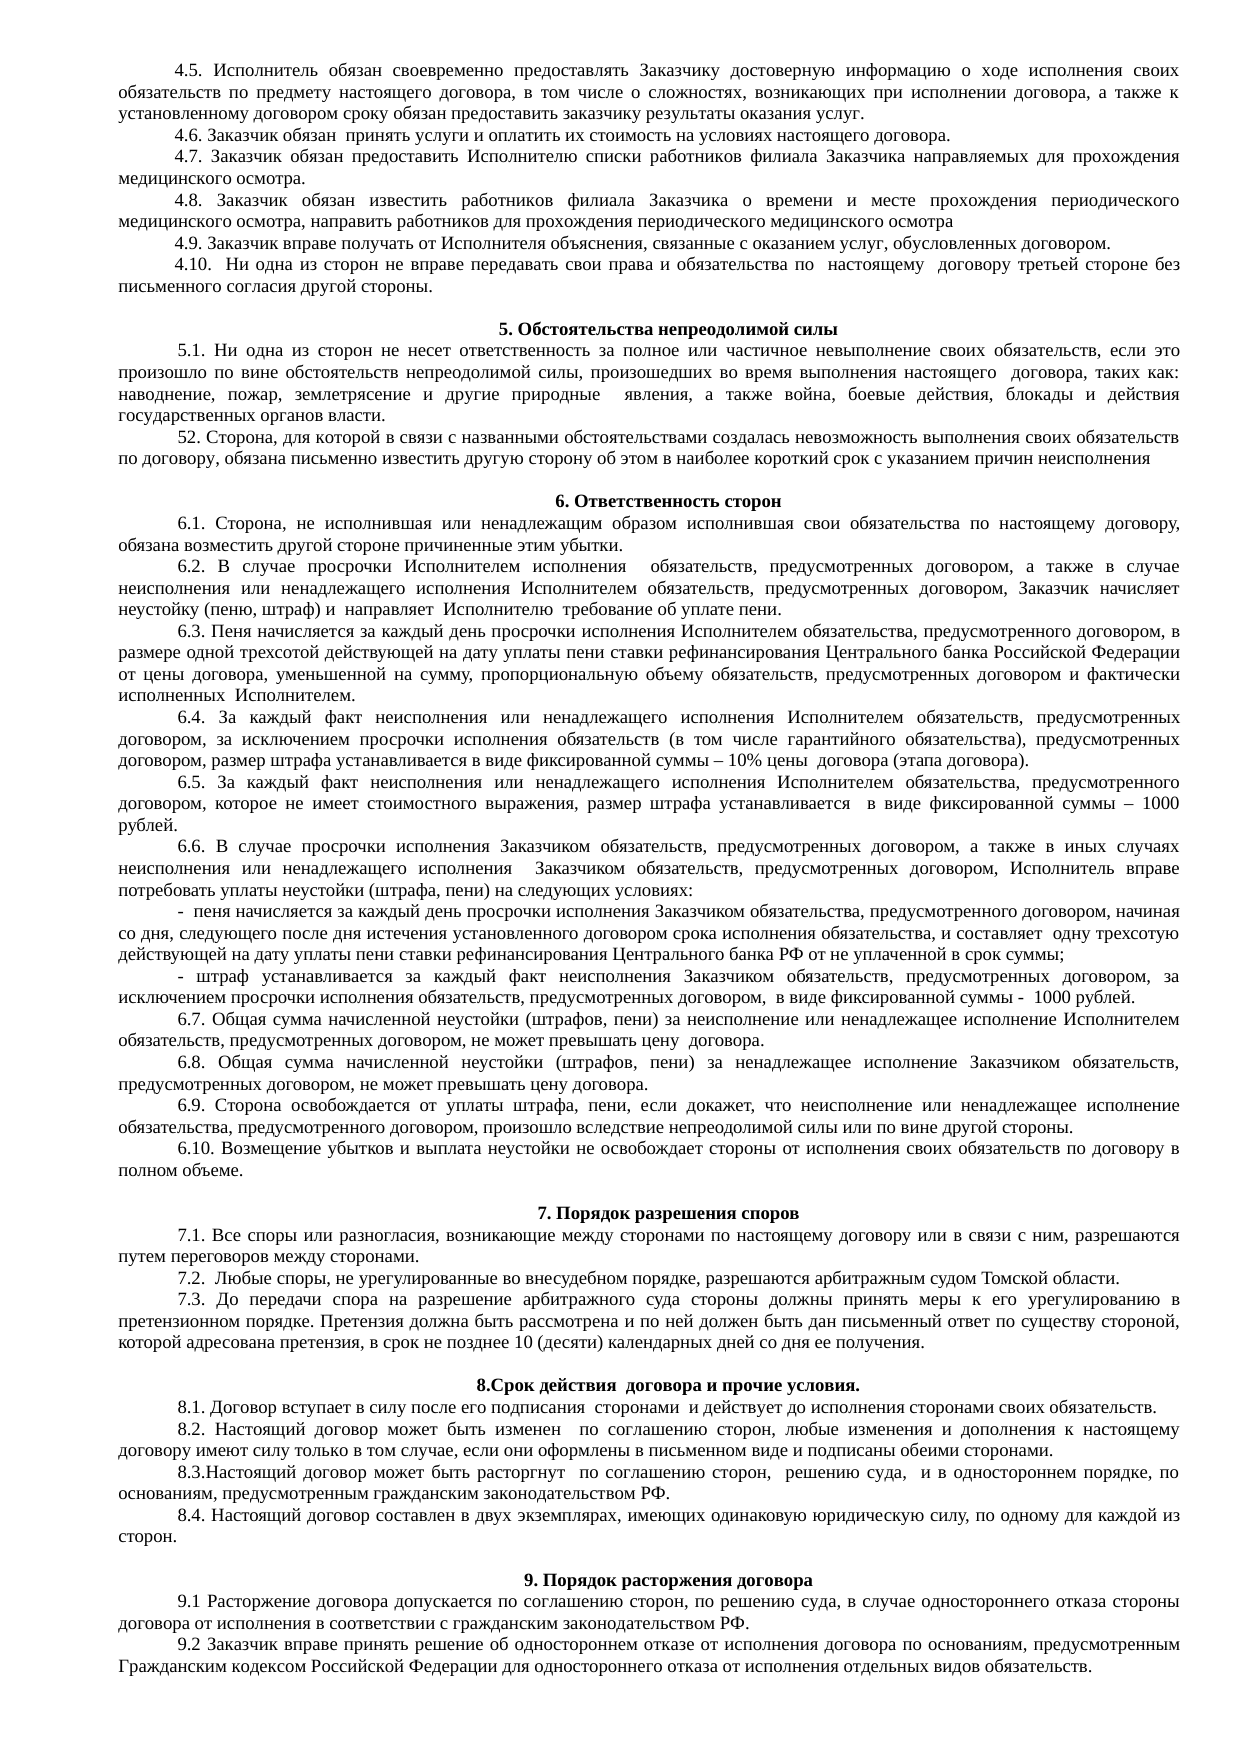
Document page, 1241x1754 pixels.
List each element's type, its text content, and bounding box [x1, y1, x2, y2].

list 8.3.Настоящий договор может быть расторгнут по соглашению сторон, решению суда, и в одностороннем порядке, по основаниям, предусмотренным гражданским законодательством РФ. [118, 1461, 1181, 1504]
text 9. Порядок расторжения договора [156, 1568, 1181, 1590]
list - штраф устанавливается за каждый факт неисполнения Заказчиком обязательств, предусмотренных договором, за исключением просрочки исполнения обязательств, предусмотренных договором, в виде фиксированной суммы - 1000 рублей. [118, 965, 1181, 1008]
text 6. Ответственность сторон [156, 490, 1181, 512]
list 6.8. Общая сумма начисленной неустойки (штрафов, пени) за ненадлежащее исполнение Заказчиком обязательств, предусмотренных договором, не может превышать цену договора. [118, 1051, 1181, 1094]
list 9.1 Расторжение договора допускается по соглашению сторон, по решению суда, в случае одностороннего отказа стороны договора от исполнения в соответствии с гражданским законодательством РФ. [118, 1590, 1181, 1633]
list 6.10. Возмещение убытков и выплата неустойки не освобождает стороны от исполнения своих обязательств по договору в полном объеме. [118, 1137, 1181, 1180]
text 4.6. Заказчик обязан принять услуги и оплатить их стоимость на условиях настоящего договора. [118, 124, 1181, 145]
text 5. Обстоятельства непреодолимой силы [156, 318, 1181, 339]
list 6.5. За каждый факт неисполнения или ненадлежащего исполнения Исполнителем обязательства, предусмотренного договором, которое не имеет стоимостного выражения, размер штрафа устанавливается в виде фиксированной суммы – 1000 рублей. [118, 771, 1181, 835]
text 7.1. Все споры или разногласия, возникающие между сторонами по настоящему договору или в связи с ним, разрешаются путем переговоров между сторонами. [118, 1223, 1181, 1267]
list 8.2. Настоящий договор может быть изменен по соглашению сторон, любые изменения и дополнения к настоящему договору имеют силу только в том случае, если они оформлены в письменном виде и подписаны обеими сторонами. [118, 1417, 1181, 1461]
list 5.1. Ни одна из сторон не несет ответственность за полное или частичное невыполнение своих обязательств, если это произошло по вине обстоятельств непреодолимой силы, произошедших во время выполнения настоящего договора, таких как: наводнение, пожар, землетрясение и другие природные явления, а также война, боевые действия, блокады и действия государственных органов власти. [118, 339, 1181, 426]
list 52. Сторона, для которой в связи с названными обстоятельствами создалась невозможность выполнения своих обязательств по договору, обязана письменно известить другую сторону об этом в наиболее короткий срок с указанием причин неисполнения [118, 426, 1181, 469]
text 7.2. Любые споры, не урегулированные во внесудебном порядке, разрешаются арбитражным судом Томской области. [118, 1267, 1181, 1288]
list 6.3. Пеня начисляется за каждый день просрочки исполнения Исполнителем обязательства, предусмотренного договором, в размере одной трехсотой действующей на дату уплаты пени ставки рефинансирования Центрального банка Российской Федерации от цены договора, уменьшенной на сумму, пропорциональную объему обязательств, предусмотренных договором и фактически исполненных Исполнителем. [118, 620, 1181, 706]
list 6.2. В случае просрочки Исполнителем исполнения обязательств, предусмотренных договором, а также в случае неисполнения или ненадлежащего исполнения Исполнителем обязательств, предусмотренных договором, Заказчик начисляет неустойку (пеню, штраф) и направляет Исполнителю требование об уплате пени. [118, 555, 1181, 620]
list 6.4. За каждый факт неисполнения или ненадлежащего исполнения Исполнителем обязательств, предусмотренных договором, за исключением просрочки исполнения обязательств (в том числе гарантийного обязательства), предусмотренных договором, размер штрафа устанавливается в виде фиксированной суммы – 10% цены договора (этапа договора). [118, 706, 1181, 771]
list 9.2 Заказчик вправе принять решение об одностороннем отказе от исполнения договора по основаниям, предусмотренным Гражданским кодексом Российской Федерации для одностороннего отказа от исполнения отдельных видов обязательств. [118, 1633, 1181, 1676]
text 7.3. До передачи спора на разрешение арбитражного суда стороны должны принять меры к его урегулированию в претензионном порядке. Претензия должна быть рассмотрена и по ней должен быть дан письменный ответ по существу стороной, которой адресована претензия, в срок не позднее 10 (десяти) календарных дней со дня ее получения. [118, 1288, 1181, 1353]
list 6.1. Сторона, не исполнившая или ненадлежащим образом исполнившая свои обязательства по настоящему договору, обязана возместить другой стороне причиненные этим убытки. [118, 512, 1181, 555]
list 6.6. В случае просрочки исполнения Заказчиком обязательств, предусмотренных договором, а также в иных случаях неисполнения или ненадлежащего исполнения Заказчиком обязательств, предусмотренных договором, Исполнитель вправе потребовать уплаты неустойки (штрафа, пени) на следующих условиях: [118, 835, 1181, 900]
list 6.9. Сторона освобождается от уплаты штрафа, пени, если докажет, что неисполнение или ненадлежащее исполнение обязательства, предусмотренного договором, произошло вследствие непреодолимой силы или по вине другой стороны. [118, 1094, 1181, 1137]
text 7. Порядок разрешения споров [156, 1202, 1181, 1223]
text 4.9. Заказчик вправе получать от Исполнителя объяснения, связанные с оказанием услуг, обусловленных договором. [118, 232, 1181, 253]
list - пеня начисляется за каждый день просрочки исполнения Заказчиком обязательства, предусмотренного договором, начиная со дня, следующего после дня истечения установленного договором срока исполнения обязательства, и составляет одну трехсотую действующей на дату уплаты пени ставки рефинансирования Центрального банка РФ от не уплаченной в срок суммы; [118, 900, 1181, 965]
list 8.1. Договор вступает в силу после его подписания сторонами и действует до исполнения сторонами своих обязательств. [118, 1396, 1181, 1417]
text 4.8. Заказчик обязан известить работников филиала Заказчика о времени и месте прохождения периодического медицинского осмотра, направить работников для прохождения периодического медицинского осмотра [118, 188, 1181, 232]
text 8.4. Настоящий договор составлен в двух экземплярах, имеющих одинаковую юридическую силу, по одному для каждой из сторон. [118, 1504, 1181, 1547]
text 4.5. Исполнитель обязан своевременно предоставлять Заказчику достоверную информацию о ходе исполнения своих обязательств по предмету настоящего договора, в том числе о сложностях, возникающих при исполнении договора, а также к установленному договором сроку обязан предоставить заказчику результаты оказания услуг. [118, 59, 1181, 124]
text 8.Срок действия договора и прочие условия. [156, 1374, 1181, 1396]
text 4.10. Ни одна из сторон не вправе передавать свои права и обязательства по настоящему договору третьей стороне без письменного согласия другой стороны. [118, 253, 1181, 296]
text 4.7. Заказчик обязан предоставить Исполнителю списки работников филиала Заказчика направляемых для прохождения медицинского осмотра. [118, 145, 1181, 188]
list 6.7. Общая сумма начисленной неустойки (штрафов, пени) за неисполнение или ненадлежащее исполнение Исполнителем обязательств, предусмотренных договором, не может превышать цену договора. [118, 1008, 1181, 1051]
